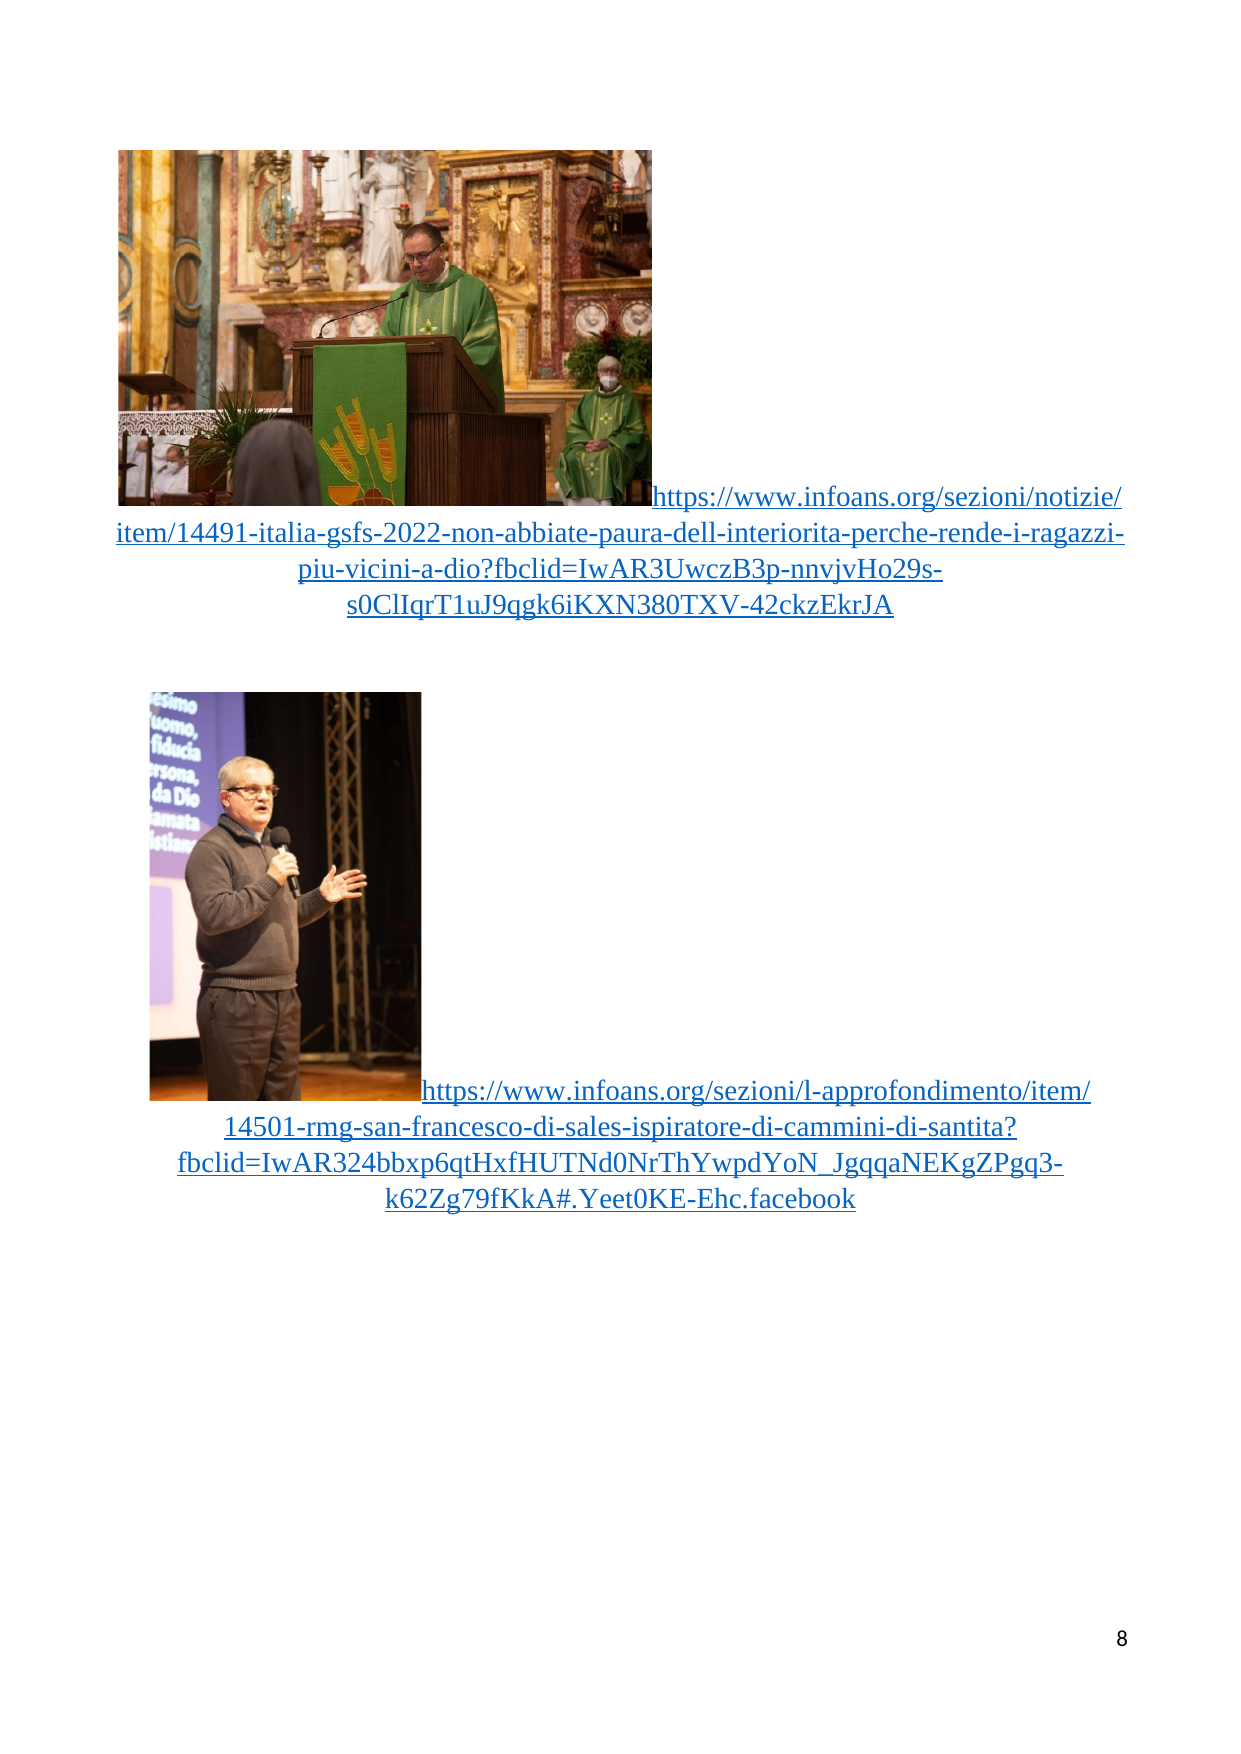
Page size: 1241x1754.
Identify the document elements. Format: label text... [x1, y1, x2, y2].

picture [149, 692, 422, 1101]
text https://www.infoans.org/sezioni/l-approfondimento/item/14501-rmg-san-francesco-di-sales-ispiratore-di-cammini-di-santita?fbclid=IwAR324bbxp6qtHxfHUTNd0NrThYwpdYoN_JgqqaNEKgZPgq3-k62Zg79fKkA#.Yeet0KE-Ehc.facebook [112, 693, 1128, 1215]
picture [118, 150, 652, 506]
